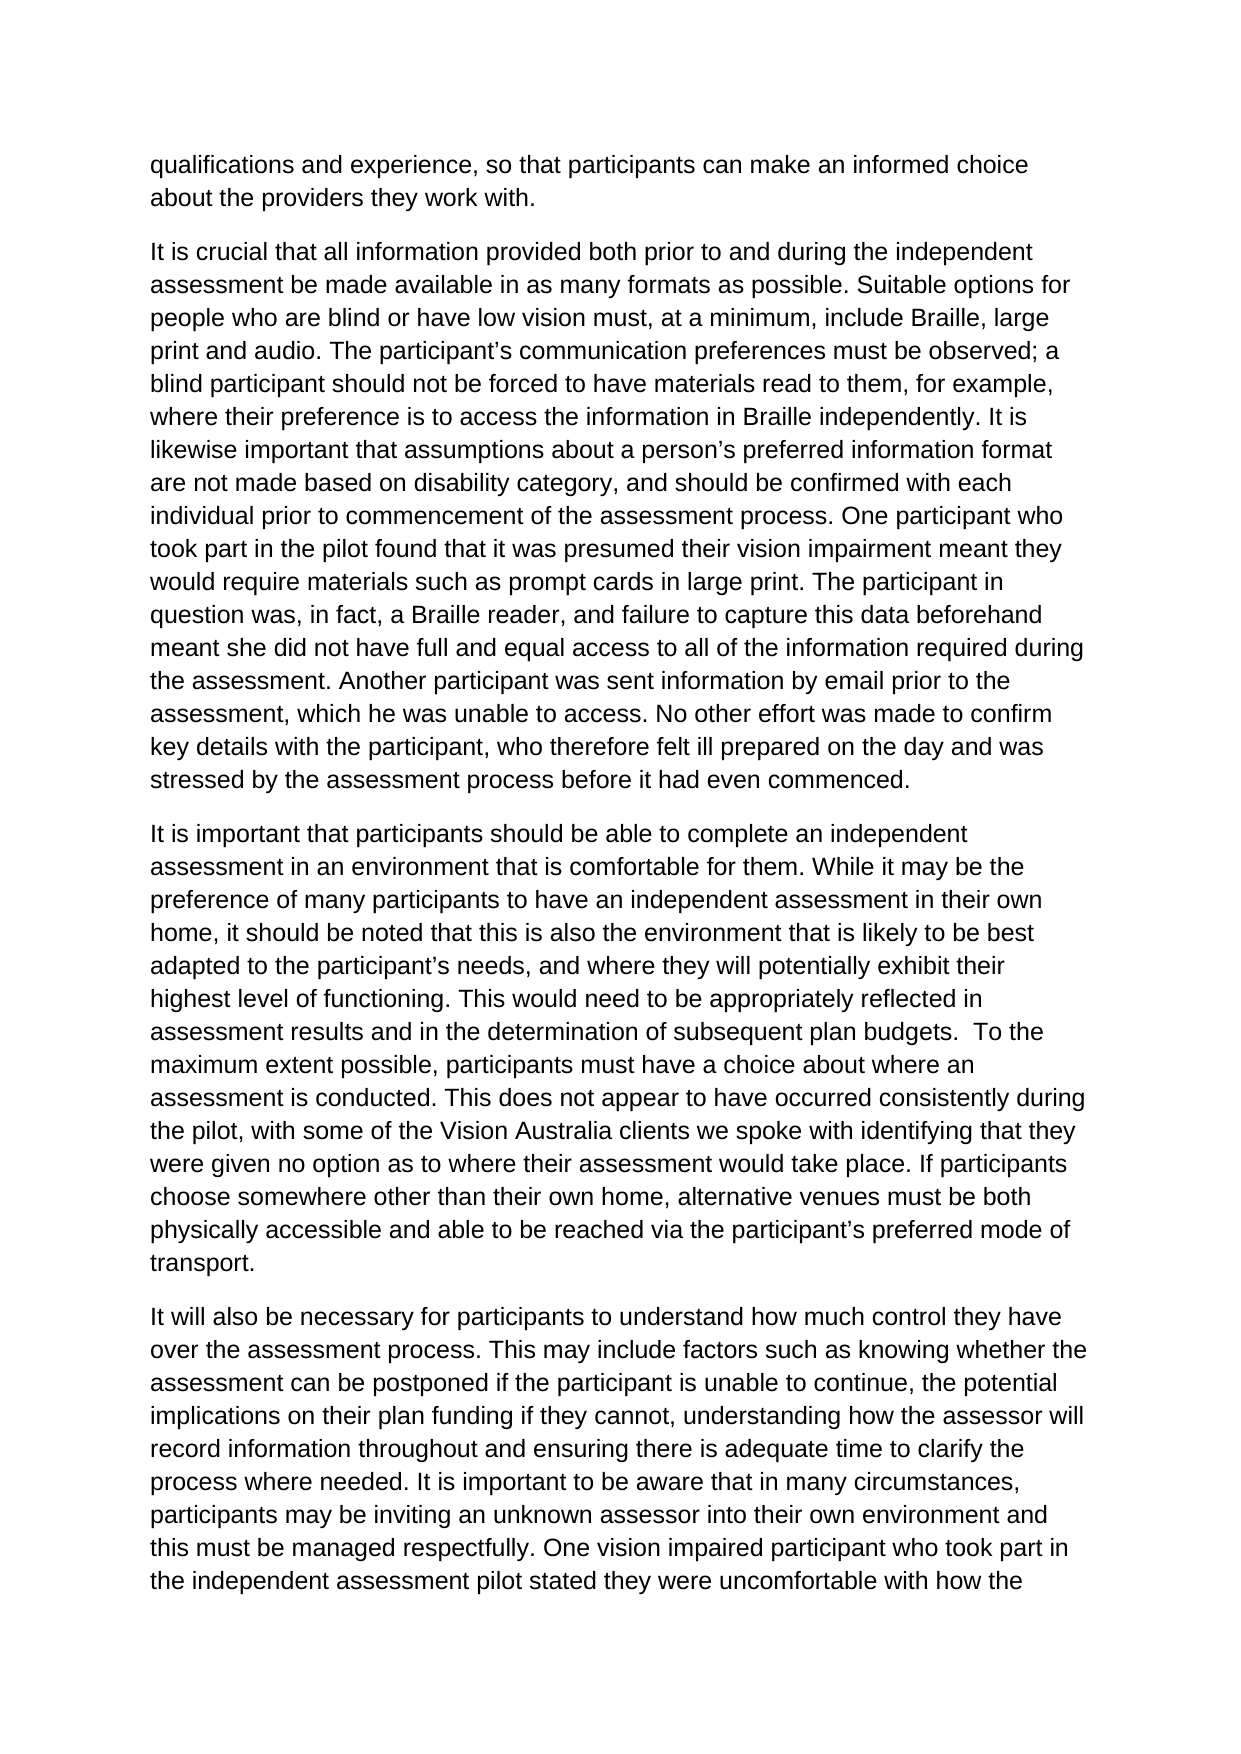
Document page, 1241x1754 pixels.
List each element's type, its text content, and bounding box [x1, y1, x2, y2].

text It is crucial that all information provided both prior to and during the independent assessment be made available in as many formats as possible. Suitable options for people who are blind or have low vision must, at a minimum, include Braille, large print and audio. The participant’s communication preferences must be observed; a blind participant should not be forced to have materials read to them, for example, where their preference is to access the information in Braille independently. It is likewise important that assumptions about a person’s preferred information format are not made based on disability category, and should be confirmed with each individual prior to commencement of the assessment process. One participant who took part in the pilot found that it was presumed their vision impairment meant they would require materials such as prompt cards in large print. The participant in question was, in fact, a Braille reader, and failure to capture this data beforehand meant she did not have full and equal access to all of the information required during the assessment. Another participant was sent information by email prior to the assessment, which he was unable to access. No other effort was made to confirm key details with the participant, who therefore felt ill prepared on the day and was stressed by the assessment process before it had even commenced. [150, 237, 1090, 794]
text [150, 1302, 1090, 1595]
text It is important that participants should be able to complete an independent assessment in an environment that is comfortable for them. While it may be the preference of many participants to have an independent assessment in their own home, it should be noted that this is also the environment that is likely to be best adapted to the participant’s needs, and where they will potentially exhibit their highest level of functioning. This would need to be appropriately reflected in assessment results and in the determination of subsequent plan budgets. To the maximum extent possible, participants must have a choice about where an assessment is conducted. This does not appear to have occurred consistently during the pilot, with some of the Vision Australia clients we spoke with identifying that they were given no option as to where their assessment would take place. If participants choose somewhere other than their own home, alternative venues must be both physically accessible and able to be reached via the participant’s preferred mode of transport. [150, 819, 1090, 1277]
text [150, 150, 1090, 212]
